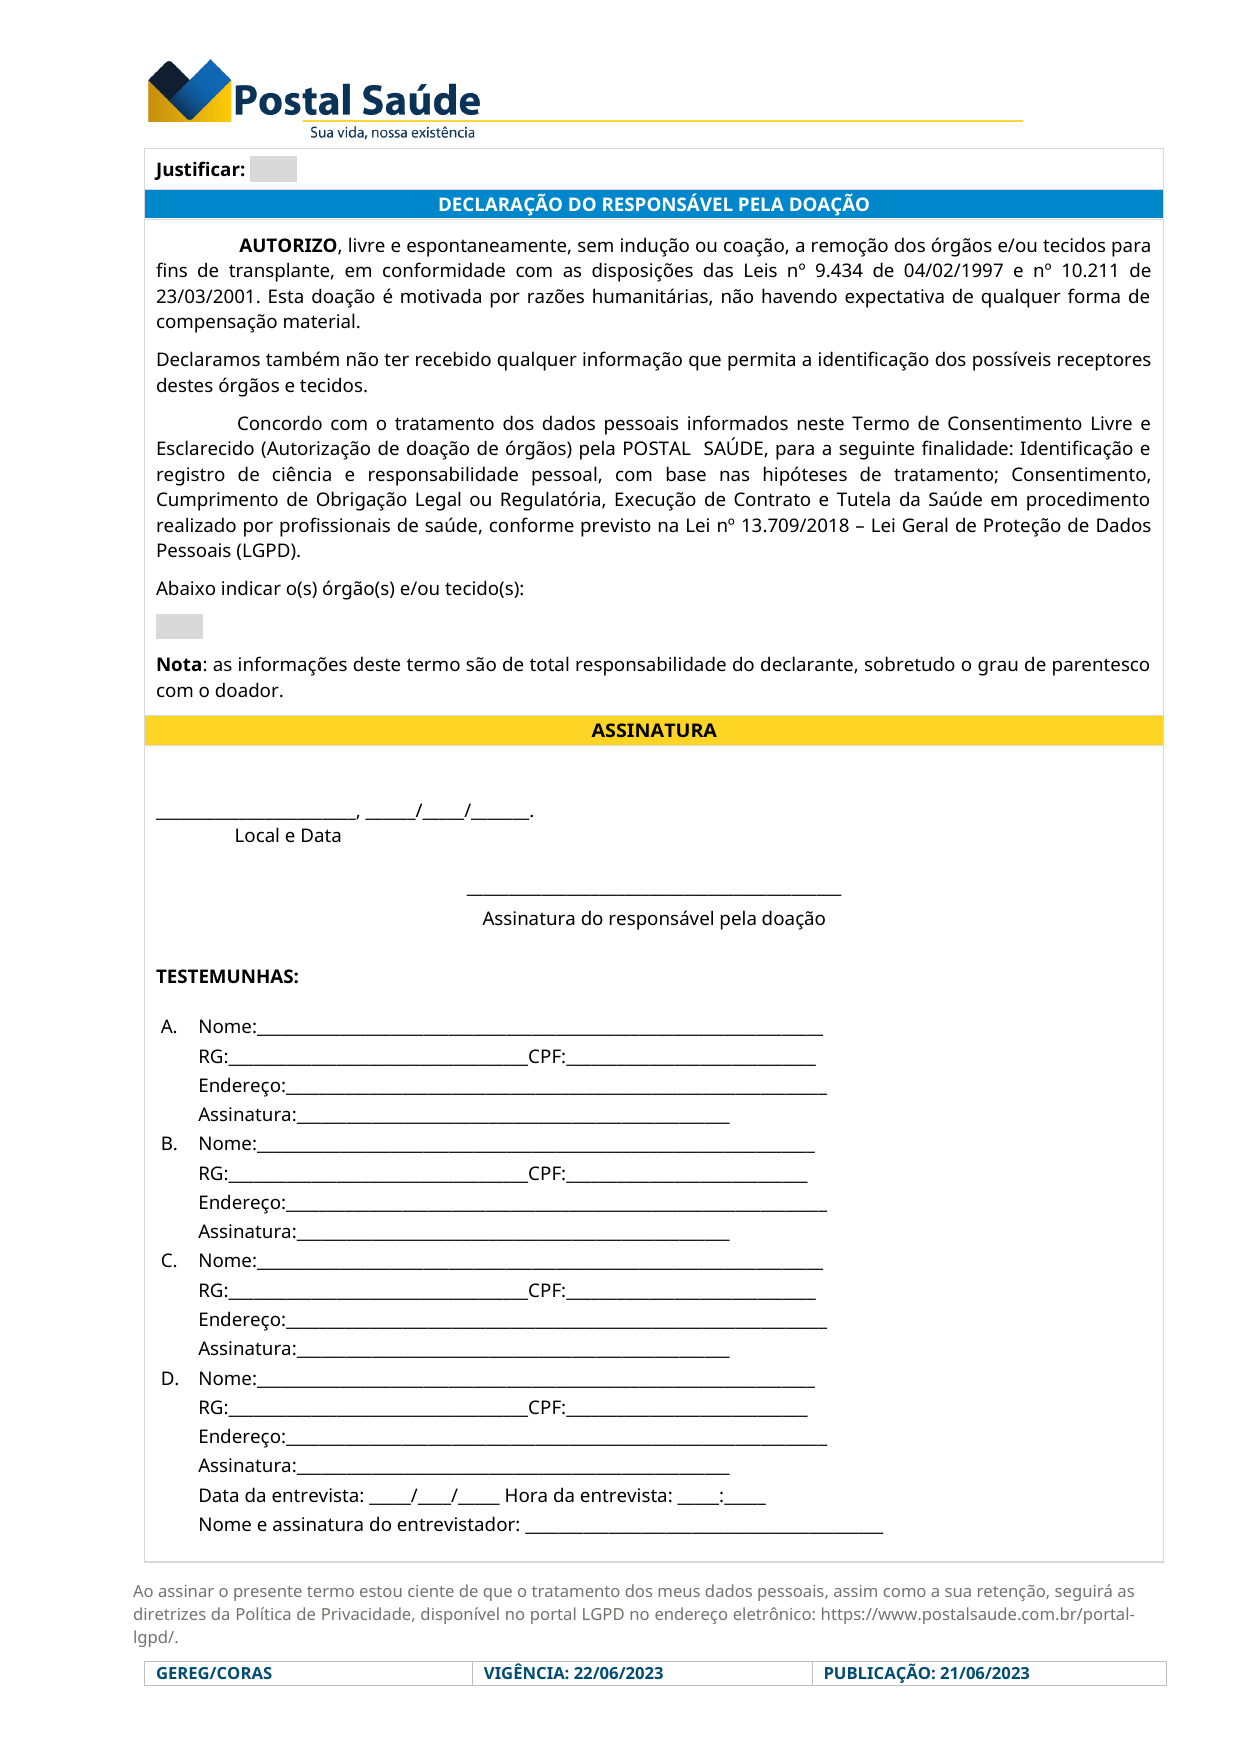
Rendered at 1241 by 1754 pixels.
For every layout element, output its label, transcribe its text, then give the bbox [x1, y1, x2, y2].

table_cell Justificar: [145, 149, 1163, 189]
table_cell AUTORIZO, livre e espontaneamente, sem indução ou coação, a remoção dos órgãos e/ou tecidos para fins de transplante, em conformidade com as disposições das Leis nº 9.434 de 04/02/1997 e nº 10.211 de 23/03/2001. Esta doação é motivada por razões humanitárias, não havendo expectativa de qualquer forma de compensação material. Declaramos também não ter recebido qualquer informação que permita a identificação dos possíveis receptores destes órgãos e tecidos. Concordo com o tratamento dos dados pessoais informados neste Termo de Consentimento Livre e Esclarecido (Autorização de doação de órgãos) pela POSTAL SAÚDE, para a seguinte finalidade: Identificação e registro de ciência e responsabilidade pessoal, com base nas hipóteses de tratamento; Consentimento, Cumprimento de Obrigação Legal ou Regulatória, Execução de Contrato e Tutela da Saúde em procedimento realizado por profissionais de saúde, conforme previsto na Lei nº 13.709/2018 – Lei Geral de Proteção de Dados Pessoais (LGPD). Abaixo indicar o(s) órgão(s) e/ou tecido(s): Nota: as informações deste termo são de total responsabilidade do declarante, sobretudo o grau de parentesco com o doador. [145, 220, 1163, 715]
table_cell DECLARAÇÃO DO RESPONSÁVEL PELA DOAÇÃO [145, 190, 1163, 218]
table_cell TESTEMUNHAS: Nome:____________________________________________________________________ RG:____________________________________CPF:______________________________ Endereço:_________________________________________________________________ Assinatura:____________________________________________________ Nome:___________________________________________________________________ RG:____________________________________CPF:_____________________________ Endereço:_________________________________________________________________ Assinatura:____________________________________________________ Nome:____________________________________________________________________ RG:____________________________________CPF:______________________________ Endereço:_________________________________________________________________ Assinatura:____________________________________________________ Nome:___________________________________________________________________ RG:____________________________________CPF:_____________________________ Endereço:_________________________________________________________________ Assinatura:____________________________________________________ Data da entrevista: _____/____/_____ Hora da entrevista: _____:_____ Nome e assinatura do entrevistador: ___________________________________________ [145, 964, 1163, 1561]
picture [141, 50, 1102, 148]
table_cell ________________________, ______/_____/_______. Local e Data _____________________________________________ Assinatura do responsável pela doação [145, 746, 1163, 962]
table_cell ASSINATURA [145, 716, 1163, 745]
